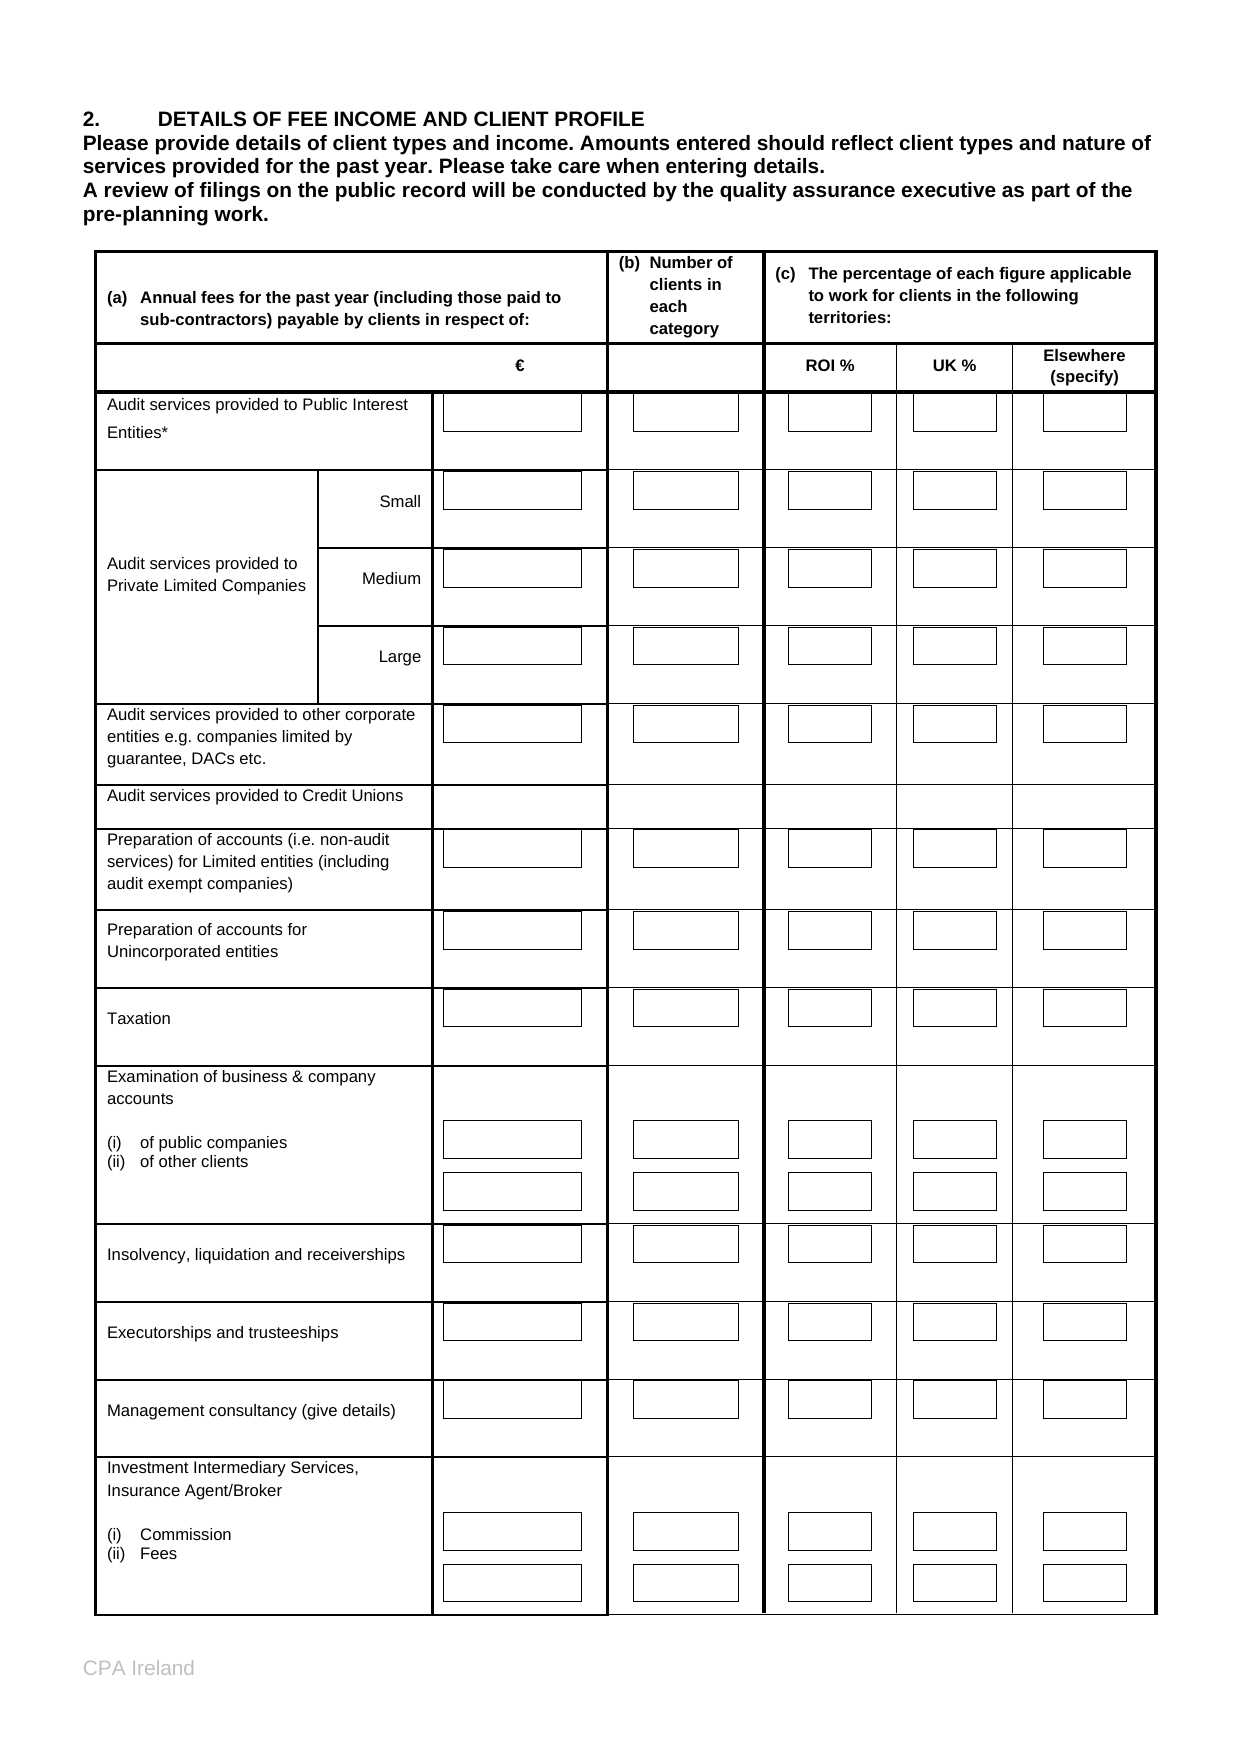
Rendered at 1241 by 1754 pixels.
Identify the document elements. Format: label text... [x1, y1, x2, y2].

table_cell [766, 470, 896, 547]
table_cell Audit services provided to Private Limited Companies [97, 471, 317, 703]
table_cell [1013, 548, 1154, 625]
table_cell Preparation of accounts for Unincorporated entities [97, 911, 431, 987]
table_header (a) Annual fees for the past year (including those paid to sub-contractors) payable by clients in respect of: [97, 253, 606, 342]
table_cell Insolvency, liquidation and receiverships [97, 1225, 431, 1301]
table_cell [609, 704, 762, 784]
table_cell [609, 1224, 762, 1301]
table_cell [897, 394, 1012, 469]
table_cell [609, 1066, 762, 1223]
table_cell ROI % [766, 345, 896, 390]
table_cell [766, 785, 896, 827]
table_cell [897, 626, 1012, 703]
table_cell [766, 1224, 896, 1301]
text Please provide details of client types and income. Amounts entered should reflect client types and nature of services provided for the past year. Please take care when entering details. [83, 130, 1157, 178]
table_cell [434, 1067, 606, 1223]
table_cell Medium [319, 549, 431, 625]
table_cell [1013, 394, 1154, 469]
table_cell [434, 471, 606, 547]
table_cell [97, 345, 432, 390]
table_cell [609, 1302, 762, 1378]
table_cell [766, 829, 896, 909]
table_cell [1013, 1380, 1154, 1456]
table_cell Audit services provided to other corporate entities e.g. companies limited by guarantee, DACs etc. [97, 705, 431, 784]
table_cell [897, 1066, 1012, 1223]
table_cell [896, 1457, 1013, 1614]
table_cell UK % [897, 345, 1012, 390]
table_cell [897, 1380, 1012, 1456]
table_header (b) Number of clients in each category [609, 253, 762, 342]
table_cell [766, 548, 896, 625]
table_cell [897, 470, 1012, 547]
table_cell [609, 910, 762, 987]
table_cell [1013, 1457, 1154, 1614]
table_cell [1013, 1224, 1154, 1301]
table_cell [1013, 988, 1154, 1065]
table_cell [434, 830, 606, 909]
table_cell Elsewhere (specify) [1013, 345, 1154, 390]
table_cell Audit services provided to Public Interest Entities* [97, 394, 431, 469]
table_cell [897, 785, 1012, 827]
table_cell [1013, 1302, 1154, 1378]
table_cell [434, 705, 606, 784]
table_cell Large [319, 627, 431, 703]
table_cell [1013, 785, 1154, 827]
table_cell [766, 704, 896, 784]
table_cell [766, 394, 896, 469]
table_cell [1013, 704, 1154, 784]
table_cell [609, 829, 762, 909]
table_cell [897, 1302, 1012, 1378]
table_cell [897, 829, 1012, 909]
table_cell [609, 548, 762, 625]
table_cell [764, 1457, 896, 1614]
table_cell [1013, 910, 1154, 987]
table_cell Taxation [97, 989, 431, 1065]
table_cell € [432, 345, 606, 390]
table_cell Small [319, 471, 431, 547]
table_cell [609, 470, 762, 547]
table_cell [766, 626, 896, 703]
table_cell [766, 910, 896, 987]
table_cell [609, 1457, 764, 1614]
table_cell [434, 911, 606, 987]
text A review of filings on the public record will be conducted by the quality assurance executive as part of the pre-planning work. [83, 178, 1157, 226]
table_cell [434, 989, 606, 1065]
table_cell [766, 1380, 896, 1456]
table_cell [609, 345, 762, 390]
text 2. DETAILS OF FEE INCOME AND CLIENT PROFILE [83, 106, 1157, 130]
table_cell [897, 910, 1012, 987]
table_cell [434, 1225, 606, 1301]
table_cell [897, 704, 1012, 784]
table_cell [434, 394, 606, 469]
table_cell [766, 1302, 896, 1378]
table_cell [434, 1458, 606, 1614]
table_cell [897, 1224, 1012, 1301]
table_cell [1013, 829, 1154, 909]
table_cell [434, 1381, 606, 1456]
table_cell [609, 988, 762, 1065]
table_cell [434, 786, 606, 827]
table_cell [609, 1380, 762, 1456]
table_header (c) The percentage of each figure applicable to work for clients in the following territories: [766, 253, 1154, 342]
table_cell [609, 394, 762, 469]
table_cell [434, 549, 606, 625]
table_cell [766, 988, 896, 1065]
table_cell Management consultancy (give details) [97, 1381, 431, 1456]
table_cell [766, 1066, 896, 1223]
table_cell [609, 626, 762, 703]
table_cell [434, 627, 606, 703]
table_cell [897, 988, 1012, 1065]
table_cell [434, 1303, 606, 1378]
table_cell [1013, 1066, 1154, 1223]
table_cell Examination of business & company accounts of public companies of other clients [97, 1067, 431, 1223]
table_cell [897, 548, 1012, 625]
table_cell Executorships and trusteeships [97, 1303, 431, 1378]
table_cell Preparation of accounts (i.e. non-audit services) for Limited entities (including audit exempt companies) [97, 830, 431, 909]
table_cell [1013, 470, 1154, 547]
table_cell Audit services provided to Credit Unions [97, 786, 431, 827]
table_cell [609, 785, 762, 827]
table_cell Investment Intermediary Services, Insurance Agent/Broker Commission Fees [97, 1458, 431, 1614]
table_cell [1013, 626, 1154, 703]
